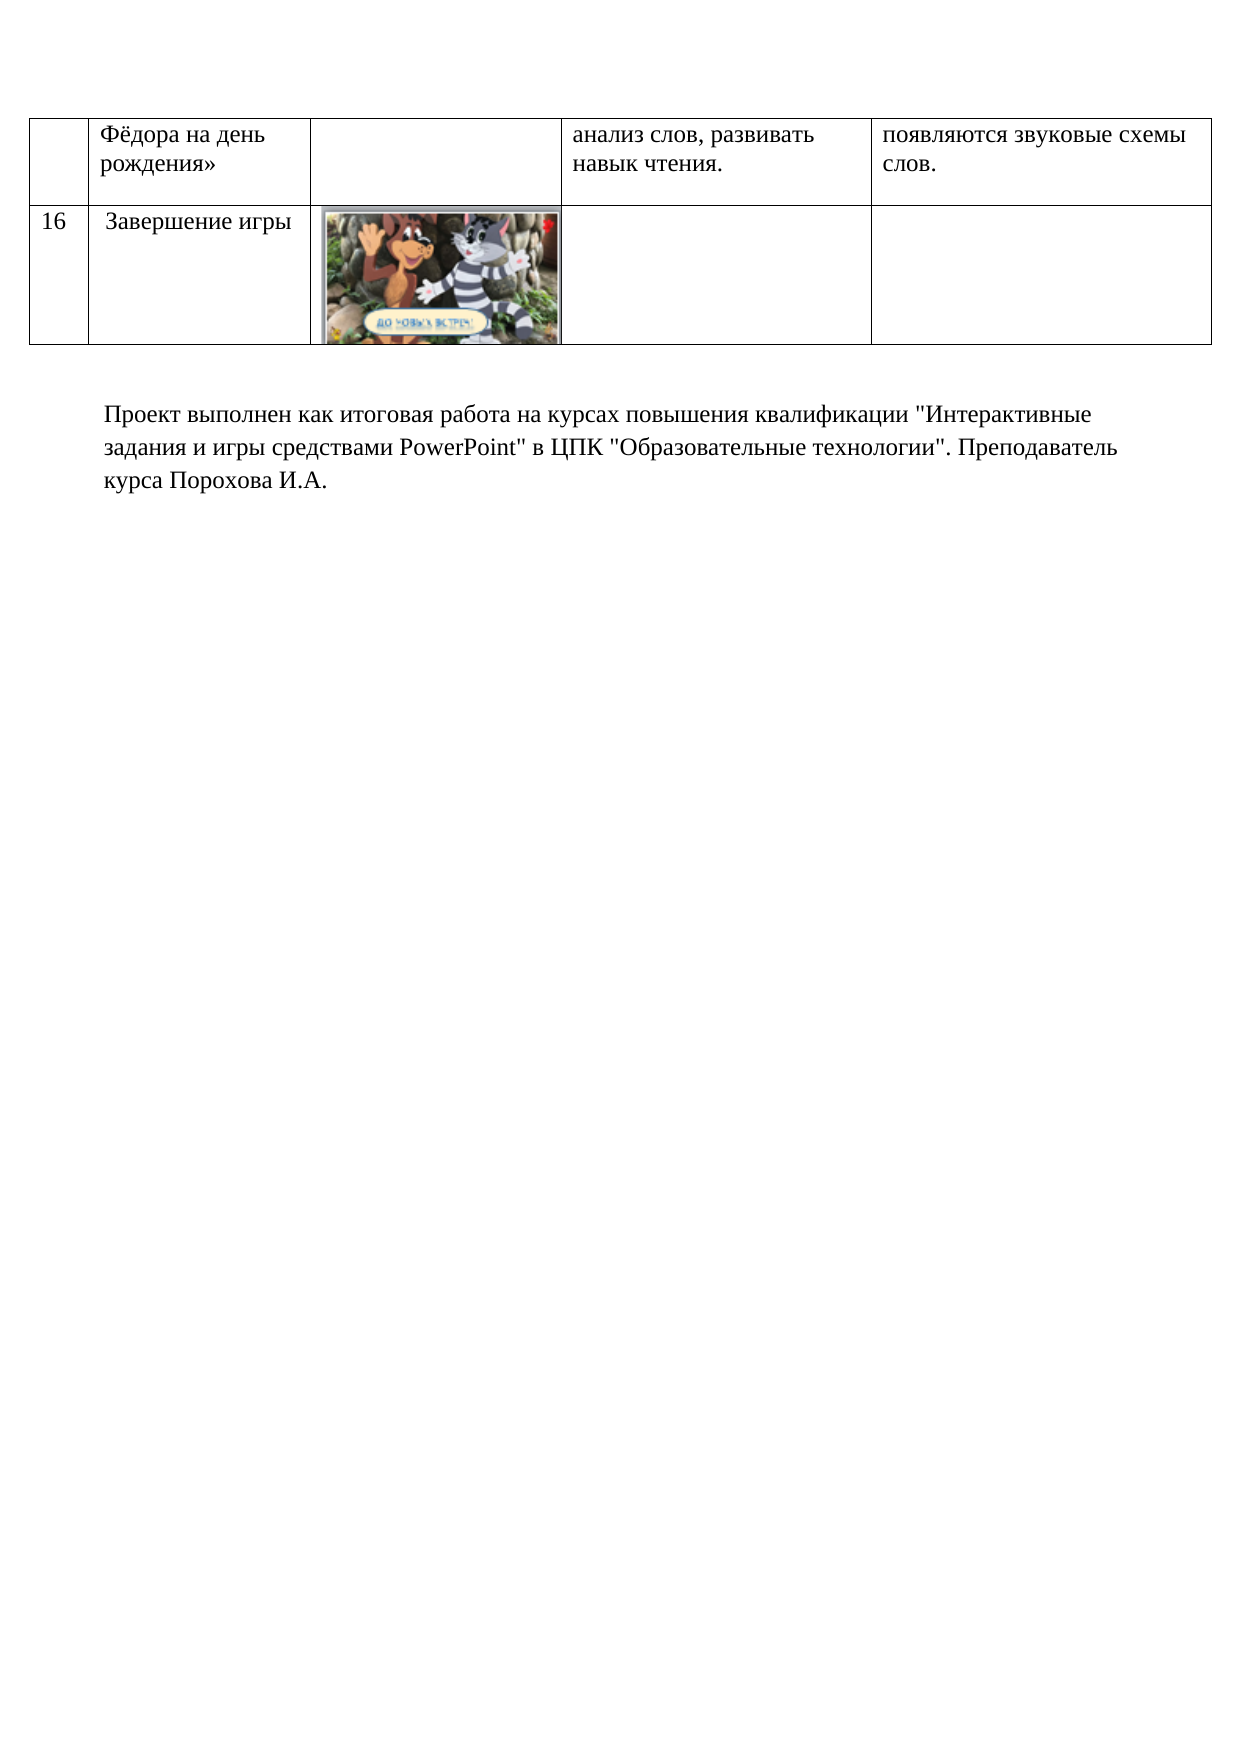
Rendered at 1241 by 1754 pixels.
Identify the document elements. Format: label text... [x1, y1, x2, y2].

table_cell [311, 206, 321, 344]
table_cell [872, 119, 1211, 205]
picture [321, 206, 562, 344]
table_cell Завершение игры [89, 206, 310, 344]
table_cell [562, 119, 871, 205]
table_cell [89, 119, 310, 205]
table_cell [562, 206, 871, 344]
table_cell [311, 119, 561, 205]
text Проект выполнен как итоговая работа на курсах повышения квалификации "Интерактивные задания и игры средствами PowerPoint" в ЦПК "Образовательные технологии". Преподаватель курса Порохова И.А. [103, 399, 1152, 494]
table_cell 15 [30, 119, 88, 205]
table_cell 16 [30, 206, 88, 344]
table_cell [872, 206, 1211, 344]
